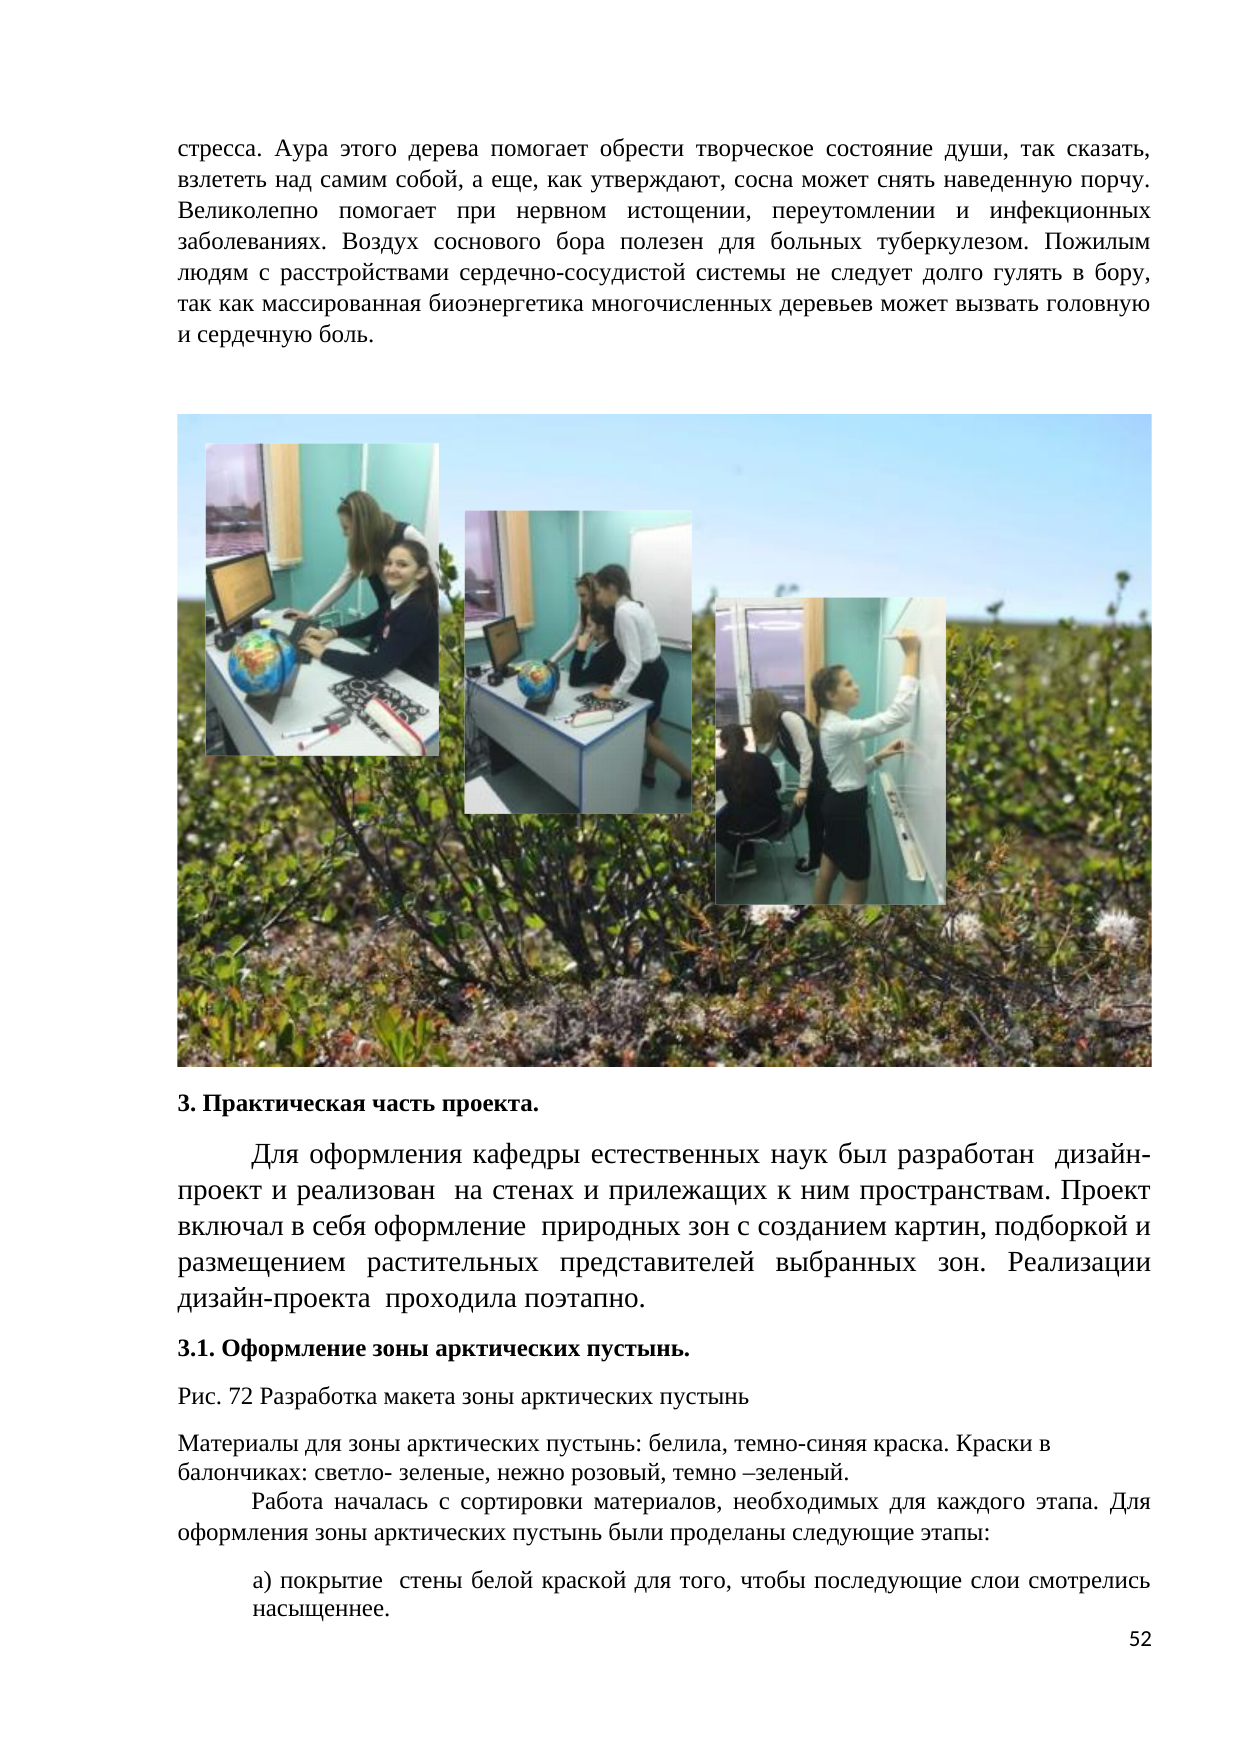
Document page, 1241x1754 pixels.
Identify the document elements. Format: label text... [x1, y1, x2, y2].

text Материалы для зоны арктических пустынь: белила, темно-синяя краска. Краски в балончиках: светло- зеленые, нежно розовый, темно –зеленый. [177, 1428, 1152, 1486]
text Работа началась с сортировки материалов, необходимых для каждого этапа. Для оформления зоны арктических пустынь были проделаны следующие этапы: [177, 1486, 1152, 1546]
list а) покрытие стены белой краской для того, чтобы последующие слои смотрелись насыщеннее. [252, 1565, 1152, 1622]
text 3.1. Оформление зоны арктических пустынь. [177, 1333, 1152, 1362]
text 3. Практическая часть проекта. [177, 1067, 1152, 1117]
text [177, 133, 1152, 348]
text Для оформления кафедры естественных наук был разработан дизайн-проект и реализован на стенах и прилежащих к ним пространствам. Проект включал в себя оформление природных зон с созданием картин, подборкой и размещением растительных представителей выбранных зон. Реализации дизайн-проекта проходила поэтапно. [177, 1136, 1152, 1314]
picture [177, 414, 1152, 1067]
text Рис. 72 Разработка макета зоны арктических пустынь [177, 1381, 1152, 1409]
